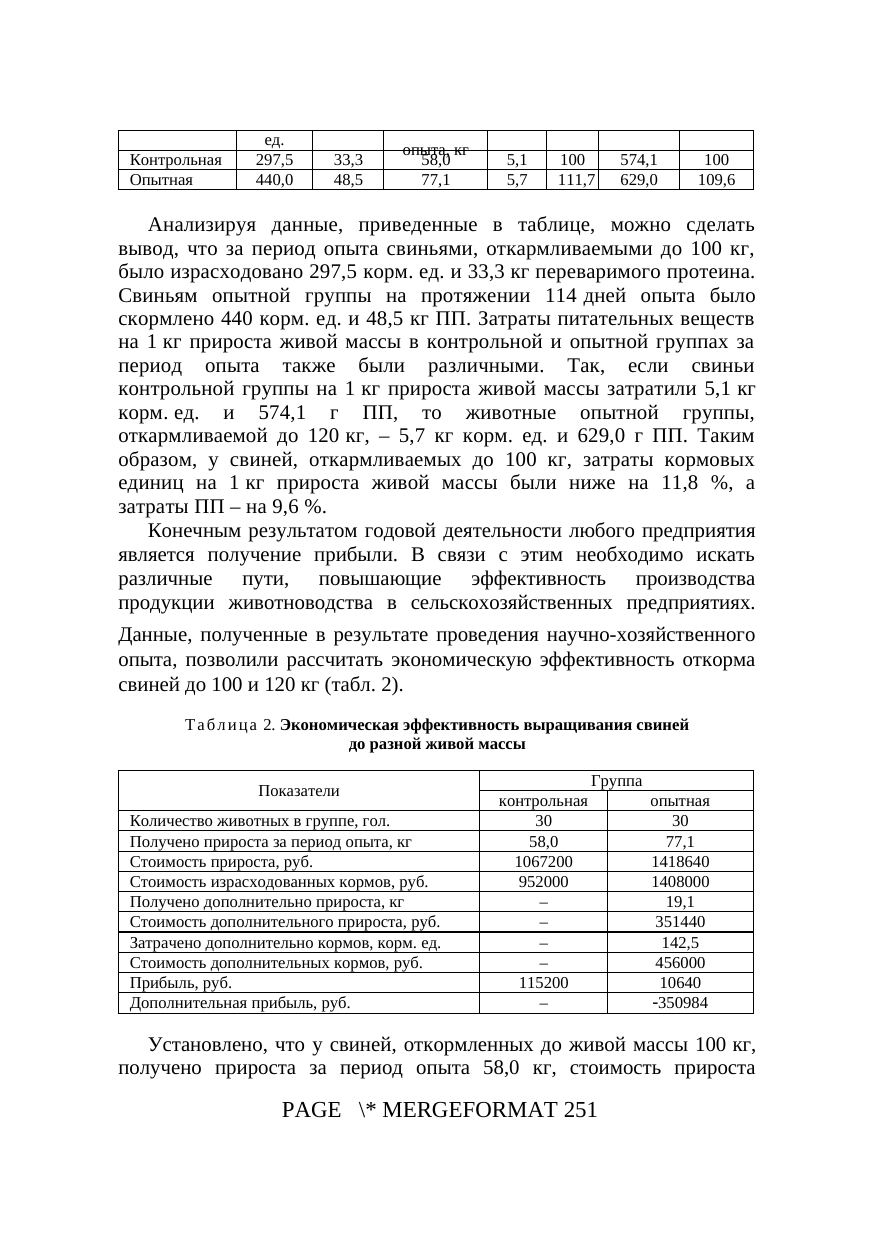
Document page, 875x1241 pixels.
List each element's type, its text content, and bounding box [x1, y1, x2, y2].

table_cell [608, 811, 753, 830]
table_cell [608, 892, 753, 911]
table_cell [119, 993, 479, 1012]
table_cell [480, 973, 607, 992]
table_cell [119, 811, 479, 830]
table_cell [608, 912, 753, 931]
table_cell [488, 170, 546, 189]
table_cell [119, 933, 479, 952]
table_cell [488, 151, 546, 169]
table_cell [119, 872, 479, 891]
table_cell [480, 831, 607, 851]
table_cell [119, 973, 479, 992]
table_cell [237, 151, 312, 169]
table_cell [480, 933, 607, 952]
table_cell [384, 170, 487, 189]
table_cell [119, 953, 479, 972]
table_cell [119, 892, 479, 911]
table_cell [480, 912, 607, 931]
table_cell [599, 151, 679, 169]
text Таблица 2. Экономическая эффективность выращивания свиней [118, 715, 756, 734]
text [118, 1032, 756, 1079]
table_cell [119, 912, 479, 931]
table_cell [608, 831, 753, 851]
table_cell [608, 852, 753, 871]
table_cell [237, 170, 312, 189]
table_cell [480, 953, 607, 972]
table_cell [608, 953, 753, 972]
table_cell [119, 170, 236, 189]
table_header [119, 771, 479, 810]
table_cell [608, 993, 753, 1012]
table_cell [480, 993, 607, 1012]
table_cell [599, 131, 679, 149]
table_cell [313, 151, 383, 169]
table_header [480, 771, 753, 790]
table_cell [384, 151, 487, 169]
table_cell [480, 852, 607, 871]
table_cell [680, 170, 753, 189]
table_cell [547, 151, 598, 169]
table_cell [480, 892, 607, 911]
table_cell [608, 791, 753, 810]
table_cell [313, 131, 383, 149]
text до разной живой массы [118, 734, 756, 753]
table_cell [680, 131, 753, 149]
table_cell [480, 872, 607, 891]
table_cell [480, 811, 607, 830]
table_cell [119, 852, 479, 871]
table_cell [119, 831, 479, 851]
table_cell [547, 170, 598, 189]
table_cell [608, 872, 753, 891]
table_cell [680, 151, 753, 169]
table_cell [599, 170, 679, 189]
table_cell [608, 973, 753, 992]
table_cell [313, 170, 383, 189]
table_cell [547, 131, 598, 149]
text Конечным результатом годовой деятельности любого предприятия является получение прибыли. В связи с этим необходимо искать различные пути, повышающие эффективность производства продукции животноводства в сельскохозяйственных предприятиях. Данные, полученные в результате проведения научно-хозяйственного опыта, позволили рассчитать экономическую эффективность откорма свиней до 100 и 120 кг (табл. 2). [118, 518, 756, 696]
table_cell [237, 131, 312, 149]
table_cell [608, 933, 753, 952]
text Анализируя данные, приведенные в таблице, можно сделать вывод, что за период опыта свиньями, откармливаемыми до 100 кг, было израсходовано 297,5 корм. ед. и 33,3 кг переваримого протеина. Свиньям опытной группы на протяжении 114 дней опыта было скормлено 440 корм. ед. и 48,5 кг ПП. Затраты питательных веществ на 1 кг прироста живой массы в контрольной и опытной группах за период опыта также были различными. Так, если свиньи контрольной группы на 1 кг прироста живой массы затратили 5,1 кг корм. ед. и 574,1 г ПП, то животные опытной группы, откармливаемой до 120 кг, – 5,7 кг корм. ед. и 629,0 г ПП. Таким образом, у свиней, откармливаемых до 100 кг, затраты кормовых единиц на 1 кг прироста живой массы были ниже на 11,8 %, а затраты ПП – на 9,6 %. [118, 213, 756, 518]
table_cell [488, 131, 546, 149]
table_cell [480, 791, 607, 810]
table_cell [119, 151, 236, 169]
